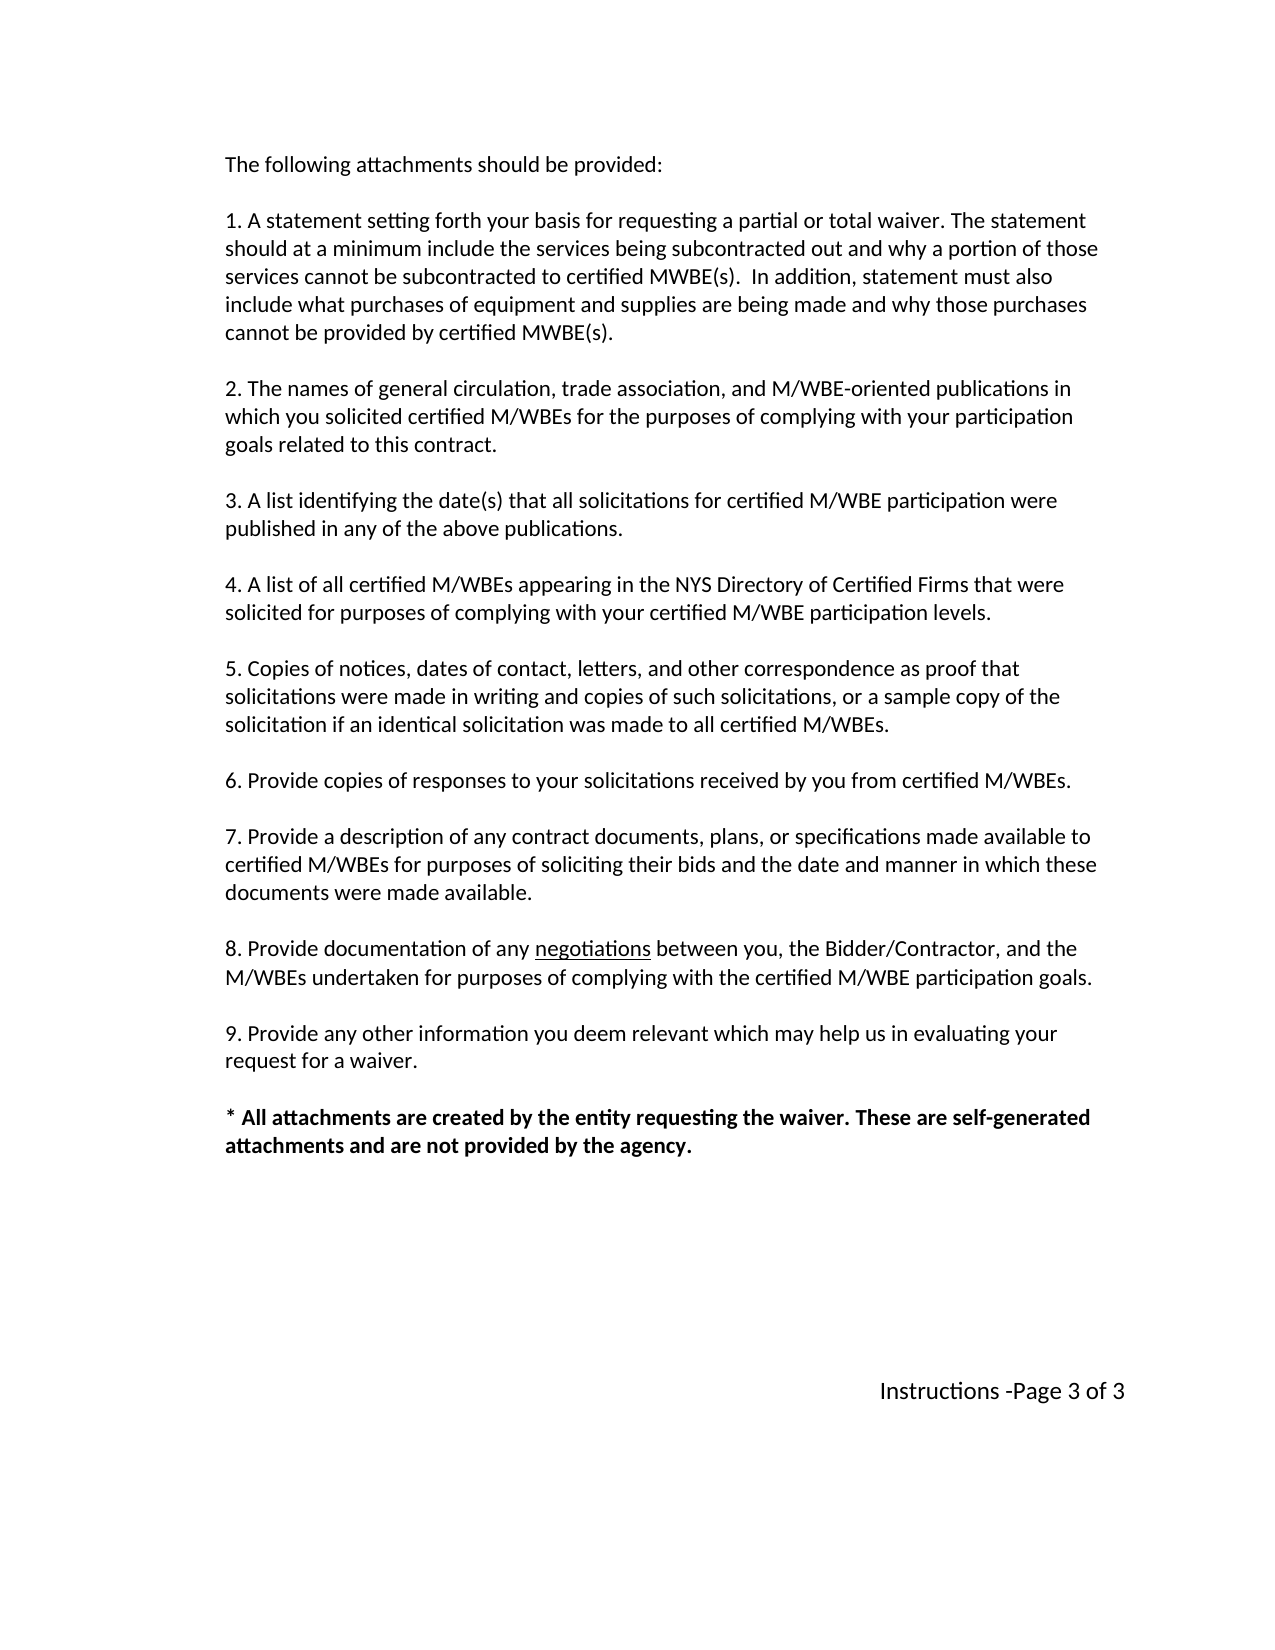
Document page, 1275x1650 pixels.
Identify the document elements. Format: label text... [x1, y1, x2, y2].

text The following attachments should be provided: [225, 150, 1125, 178]
text 7. Provide a description of any contract documents, plans, or specifications made available to certified M/WBEs for purposes of soliciting their bids and the date and manner in which these documents were made available. [225, 822, 1125, 907]
text * All attachments are created by the entity requesting the waiver. These are self-generated attachments and are not provided by the agency. [225, 1103, 1125, 1159]
text 9. Provide any other information you deem relevant which may help us in evaluating your request for a waiver. [225, 1019, 1125, 1075]
text 2. The names of general circulation, trade association, and M/WBE-oriented publications in which you solicited certified M/WBEs for the purposes of complying with your participation goals related to this contract. [225, 374, 1125, 458]
text 4. A list of all certified M/WBEs appearing in the NYS Directory of Certified Firms that were solicited for purposes of complying with your certified M/WBE participation levels. [225, 570, 1125, 626]
text 3. A list identifying the date(s) that all solicitations for certified M/WBE participation were published in any of the above publications. [225, 486, 1125, 542]
text Instructions -Page 3 of 3 [225, 1375, 1125, 1406]
text 1. A statement setting forth your basis for requesting a partial or total waiver. The statement should at a minimum include the services being subcontracted out and why a portion of those services cannot be subcontracted to certified MWBE(s). In addition, statement must also include what purchases of equipment and supplies are being made and why those purchases cannot be provided by certified MWBE(s). [225, 206, 1125, 346]
text 6. Provide copies of responses to your solicitations received by you from certified M/WBEs. [225, 766, 1125, 794]
text 8. Provide documentation of any negotiations between you, the Bidder/Contractor, and the M/WBEs undertaken for purposes of complying with the certified M/WBE participation goals. [225, 934, 1125, 991]
text 5. Copies of notices, dates of contact, letters, and other correspondence as proof that solicitations were made in writing and copies of such solicitations, or a sample copy of the solicitation if an identical solicitation was made to all certified M/WBEs. [225, 654, 1125, 738]
